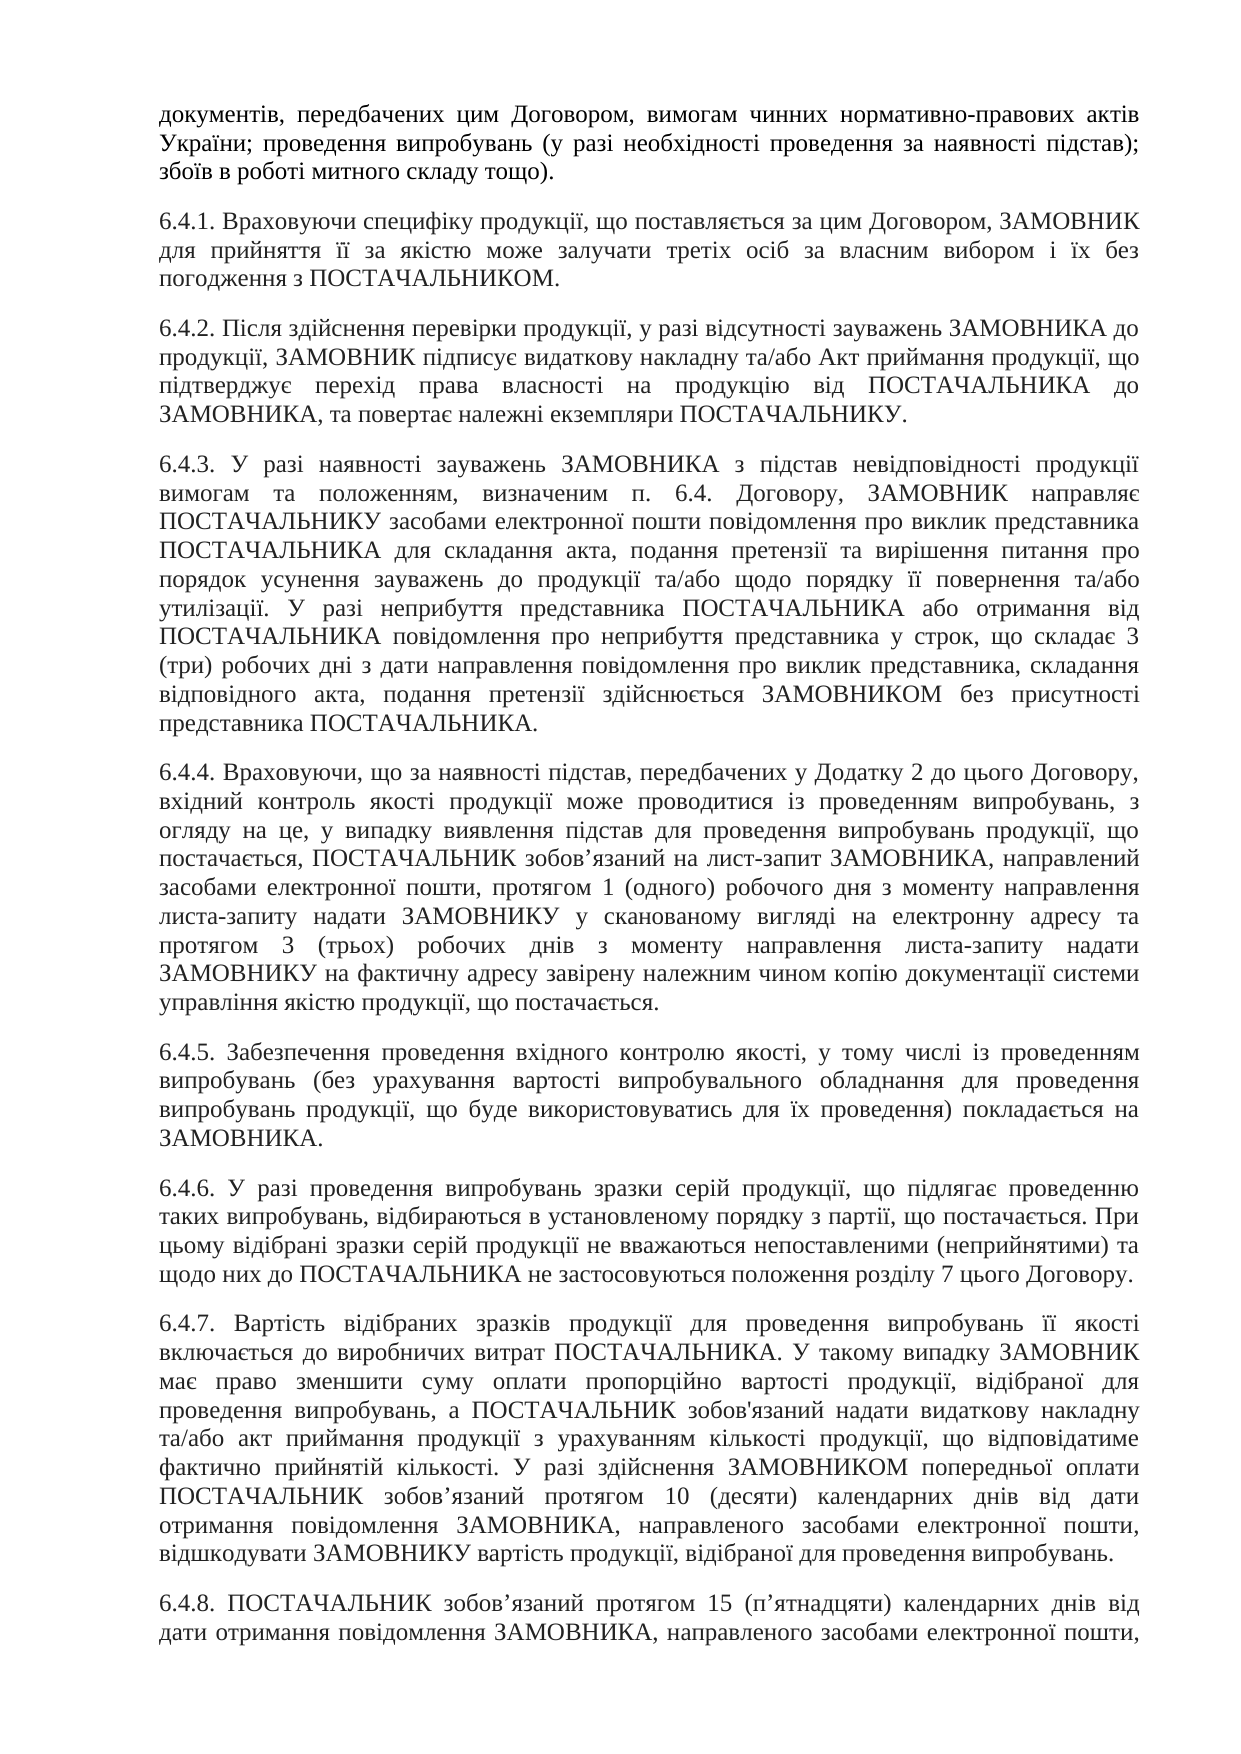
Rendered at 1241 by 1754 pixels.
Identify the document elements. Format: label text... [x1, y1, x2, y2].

table_cell 6.4.5. Забезпечення проведення вхідного контролю якості, у тому числі із проведенням випробувань (без урахування вартості випробувального обладнання для проведення випробувань продукції, що буде використовуватись для їх проведення) покладається на ЗАМОВНИКА. [148, 1026, 1152, 1162]
table_cell 6.4.4. Враховуючи, що за наявності підстав, передбачених у Додатку 2 до цього Договору, вхідний контроль якості продукції може проводитися із проведенням випробувань, з огляду на це, у випадку виявлення підстав для проведення випробувань продукції, що постачається, ПОСТАЧАЛЬНИК зобов’язаний на лист-запит ЗАМОВНИКА, направлений засобами електронної пошти, протягом 1 (одного) робочого дня з моменту направлення листа-запиту надати ЗАМОВНИКУ у сканованому вигляді на електронну адресу та протягом 3 (трьох) робочих днів з моменту направлення листа-запиту надати ЗАМОВНИКУ на фактичну адресу завірену належним чином копію документації системи управління якістю продукції, що постачається. [148, 747, 1152, 1026]
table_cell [148, 89, 1152, 196]
table_cell 6.4.7. Вартість відібраних зразків продукції для проведення випробувань її якості включається до виробничих витрат ПОСТАЧАЛЬНИКА. У такому випадку ЗАМОВНИК має право зменшити суму оплати пропорційно вартості продукції, відібраної для проведення випробувань, а ПОСТАЧАЛЬНИК зобов'язаний надати видаткову накладну та/або акт приймання продукції з урахуванням кількості продукції, що відповідатиме фактично прийнятій кількості. У разі здійснення ЗАМОВНИКОМ попередньої оплати ПОСТАЧАЛЬНИК зобов’язаний протягом 10 (десяти) календарних днів від дати отримання повідомлення ЗАМОВНИКА, направленого засобами електронної пошти, відшкодувати ЗАМОВНИКУ вартість продукції, відібраної для проведення випробувань. [148, 1298, 1152, 1578]
table_cell 6.4.3. У разі наявності зауважень ЗАМОВНИКА з підстав невідповідності продукції вимогам та положенням, визначеним п. 6.4. Договору, ЗАМОВНИК направляє ПОСТАЧАЛЬНИКУ засобами електронної пошти повідомлення про виклик представника ПОСТАЧАЛЬНИКА для складання акта, подання претензії та вирішення питання про порядок усунення зауважень до продукції та/або щодо порядку її повернення та/або утилізації. У разі неприбуття представника ПОСТАЧАЛЬНИКА або отримання від ПОСТАЧАЛЬНИКА повідомлення про неприбуття представника у строк, що складає 3 (три) робочих дні з дати направлення повідомлення про виклик представника, складання відповідного акта, подання претензії здійснюється ЗАМОВНИКОМ без присутності представника ПОСТАЧАЛЬНИКА. [148, 439, 1152, 747]
table_cell 6.4.2. Після здійснення перевірки продукції, у разі відсутності зауважень ЗАМОВНИКА до продукції, ЗАМОВНИК підписує видаткову накладну та/або Акт приймання продукції, що підтверджує перехід права власності на продукцію від ПОСТАЧАЛЬНИКА до ЗАМОВНИКА, та повертає належні екземпляри ПОСТАЧАЛЬНИКУ. [148, 303, 1152, 438]
table_cell 6.4.1. Враховуючи специфіку продукції, що поставляється за цим Договором, ЗАМОВНИК для прийняття її за якістю може залучати третіх осіб за власним вибором і їх без погодження з ПОСТАЧАЛЬНИКОМ. [148, 196, 1152, 303]
table_cell 6.4.6. У разі проведення випробувань зразки серій продукції, що підлягає проведенню таких випробувань, відбираються в установленому порядку з партії, що постачається. При цьому відібрані зразки серій продукції не вважаються непоставленими (неприйнятими) та щодо них до ПОСТАЧАЛЬНИКА не застосовуються положення розділу 7 цього Договору. [148, 1162, 1152, 1298]
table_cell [148, 1578, 1152, 1656]
